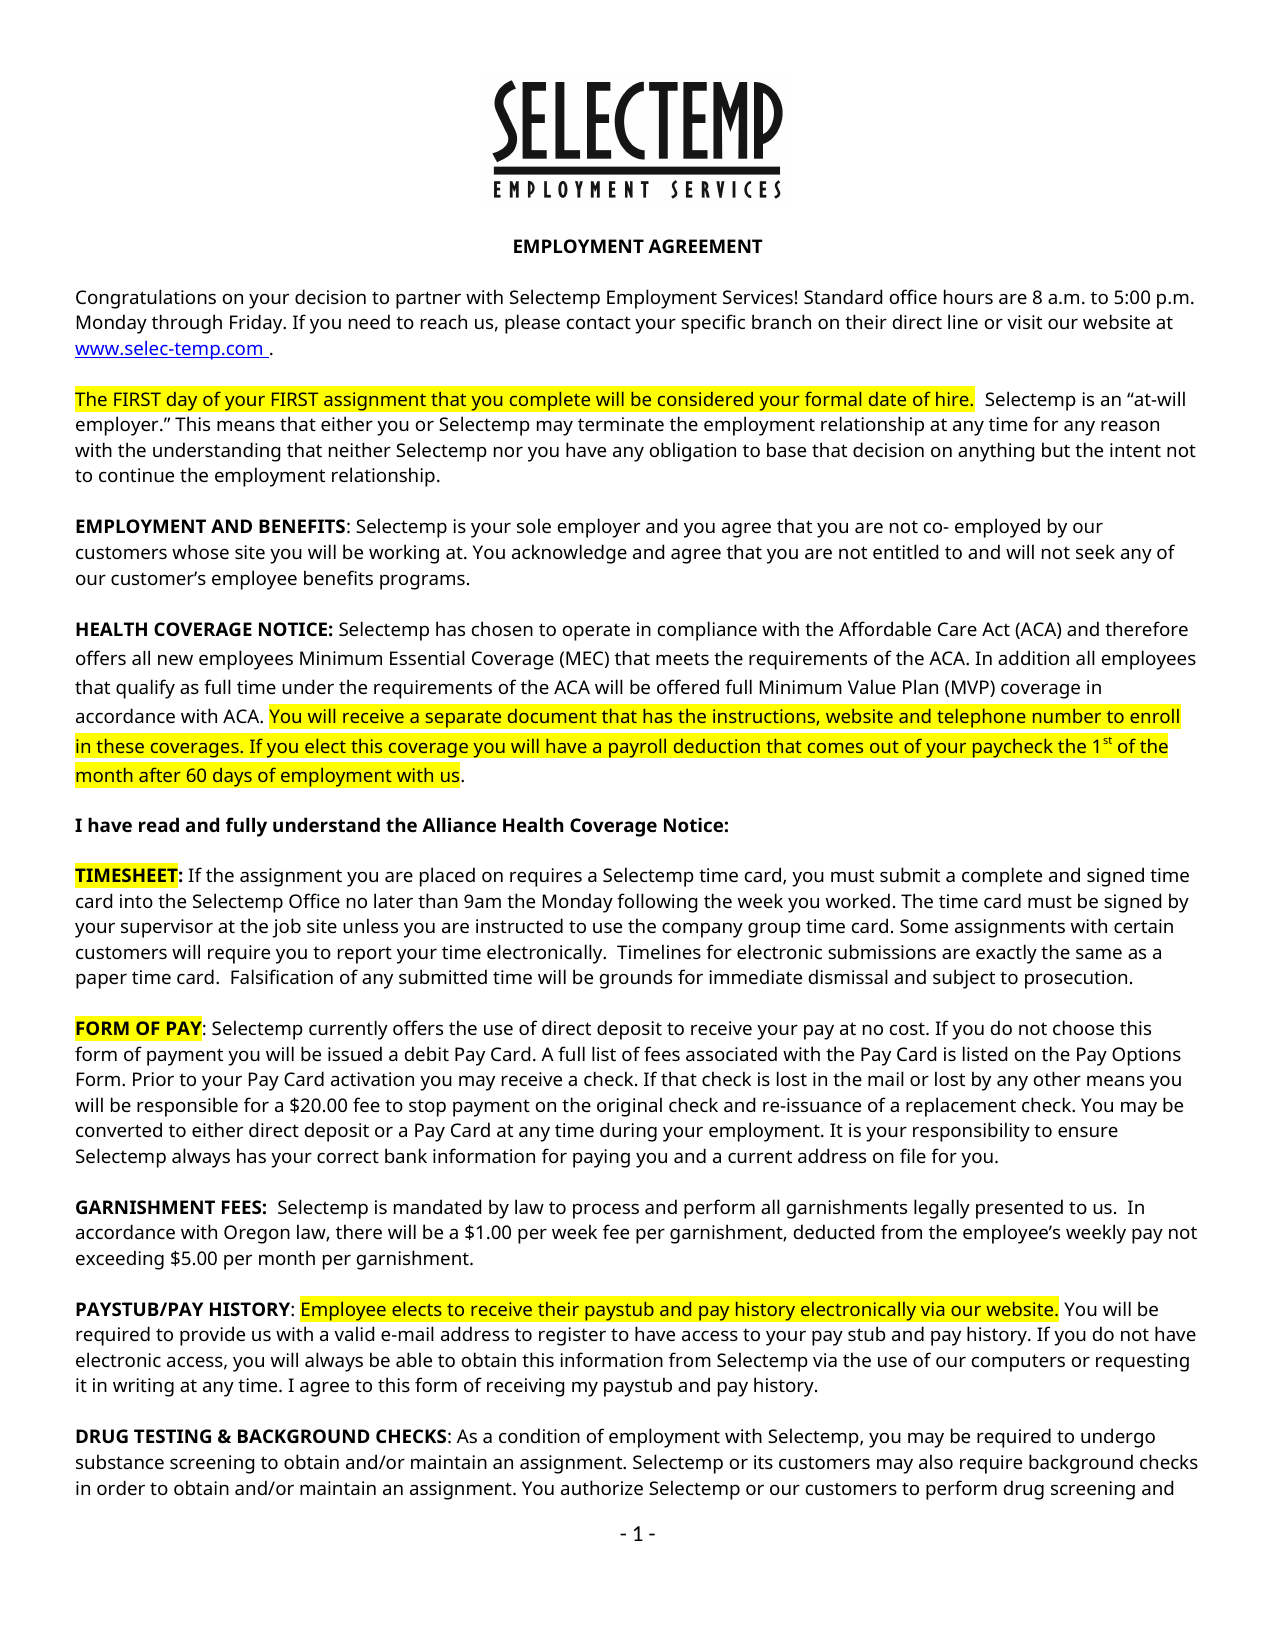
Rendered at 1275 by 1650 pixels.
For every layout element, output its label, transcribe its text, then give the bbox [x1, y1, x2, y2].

text TIMESHEET: If the assignment you are placed on requires a Selectemp time card, you must submit a complete and signed time card into the Selectemp Office no later than 9am the Monday following the week you worked. The time card must be signed by your supervisor at the job site unless you are instructed to use the company group time card. Some assignments with certain customers will require you to report your time electronically. Timelines for electronic submissions are exactly the same as a paper time card. Falsification of any submitted time will be grounds for immediate dismissal and subject to prosecution. [75, 862, 1200, 990]
text HEALTH COVERAGE NOTICE: Selectemp has chosen to operate in compliance with the Affordable Care Act (ACA) and therefore offers all new employees Minimum Essential Coverage (MEC) that meets the requirements of the ACA. In addition all employees that qualify as full time under the requirements of the ACA will be offered full Minimum Value Plan (MVP) coverage in accordance with ACA. You will receive a separate document that has the instructions, website and telephone number to enroll in these coverages. If you elect this coverage you will have a payroll deduction that comes out of your paycheck the 1st of the month after 60 days of employment with us. [75, 616, 1200, 788]
text GARNISHMENT FEES: Selectemp is mandated by law to process and perform all garnishments legally presented to us. In accordance with Oregon law, there will be a $1.00 per week fee per garnishment, deducted from the employee’s weekly pay not exceeding $5.00 per month per garnishment. [75, 1194, 1200, 1271]
picture [485, 75, 790, 205]
text PAYSTUB/PAY HISTORY: Employee elects to receive their paystub and pay history electronically via our website. You will be required to provide us with a valid e-mail address to register to have access to your pay stub and pay history. If you do not have electronic access, you will always be able to obtain this information from Selectemp via the use of our computers or requesting it in writing at any time. I agree to this form of receiving my paystub and pay history. [75, 1296, 1200, 1398]
text EMPLOYMENT AND BENEFITS: Selectemp is your sole employer and you agree that you are not co- employed by our customers whose site you will be working at. You acknowledge and agree that you are not entitled to and will not seek any of our customer’s employee benefits programs. [75, 514, 1200, 590]
text The FIRST day of your FIRST assignment that you complete will be considered your formal date of hire. Selectemp is an “at-will employer.” This means that either you or Selectemp may terminate the employment relationship at any time for any reason with the understanding that neither Selectemp nor you have any obligation to base that decision on anything but the intent not to continue the employment relationship. [75, 386, 1200, 488]
text I have read and fully understand the Alliance Health Coverage Notice: [75, 812, 1200, 838]
text EMPLOYMENT AGREEMENT [75, 233, 1200, 258]
text Congratulations on your decision to partner with Selectemp Employment Services! Standard office hours are 8 a.m. to 5:00 p.m. Monday through Friday. If you need to reach us, please contact your specific branch on their direct line or visit our website at www.selec-temp.com . [75, 284, 1200, 361]
text FORM OF PAY: Selectemp currently offers the use of direct deposit to receive your pay at no cost. If you do not choose this form of payment you will be issued a debit Pay Card. A full list of fees associated with the Pay Card is listed on the Pay Options Form. Prior to your Pay Card activation you may receive a check. If that check is lost in the mail or lost by any other means you will be responsible for a $20.00 fee to stop payment on the original check and re-issuance of a replacement check. You may be converted to either direct deposit or a Pay Card at any time during your employment. It is your responsibility to ensure Selectemp always has your correct bank information for paying you and a current address on file for you. [75, 1016, 1200, 1169]
